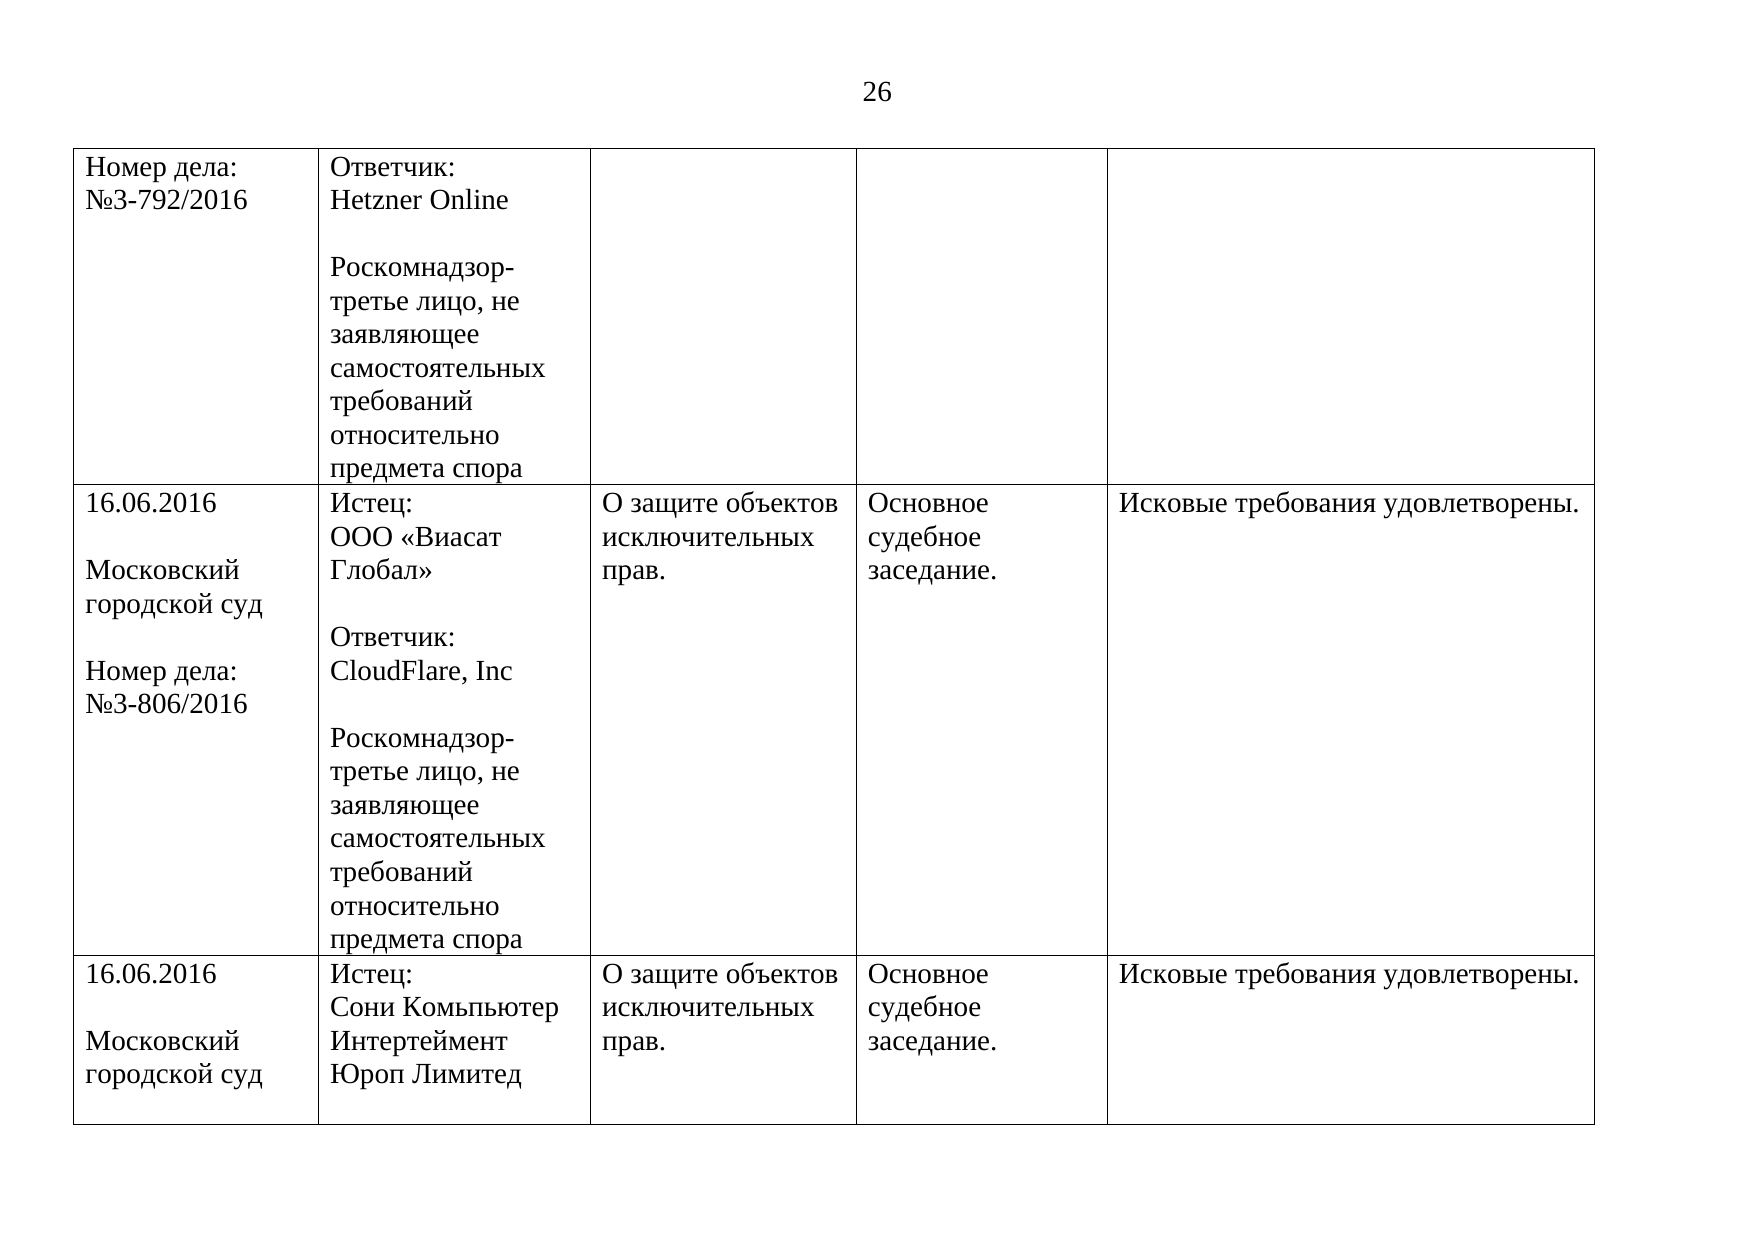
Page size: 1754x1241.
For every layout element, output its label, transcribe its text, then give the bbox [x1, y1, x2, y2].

table_cell О защите объектов исключительных прав. [591, 485, 856, 955]
table_cell Основное судебное заседание. [857, 485, 1107, 955]
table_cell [319, 149, 590, 484]
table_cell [857, 149, 1107, 484]
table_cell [857, 956, 1107, 1123]
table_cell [591, 956, 856, 1123]
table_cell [1108, 149, 1594, 484]
table_cell Исковые требования удовлетворены. [1108, 485, 1594, 955]
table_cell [319, 956, 590, 1123]
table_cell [1108, 956, 1594, 1123]
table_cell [74, 149, 318, 484]
table_cell Истец: ООО «Виасат Глобал» Ответчик: CloudFlare, Inc Роскомнадзор- третье лицо, не заявляющее самостоятельных требований относительно предмета спора [319, 485, 590, 955]
table_cell 16.06.2016 Московский городской суд Номер дела: №3-806/2016 [74, 485, 318, 955]
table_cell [591, 149, 856, 484]
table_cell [74, 956, 318, 1123]
